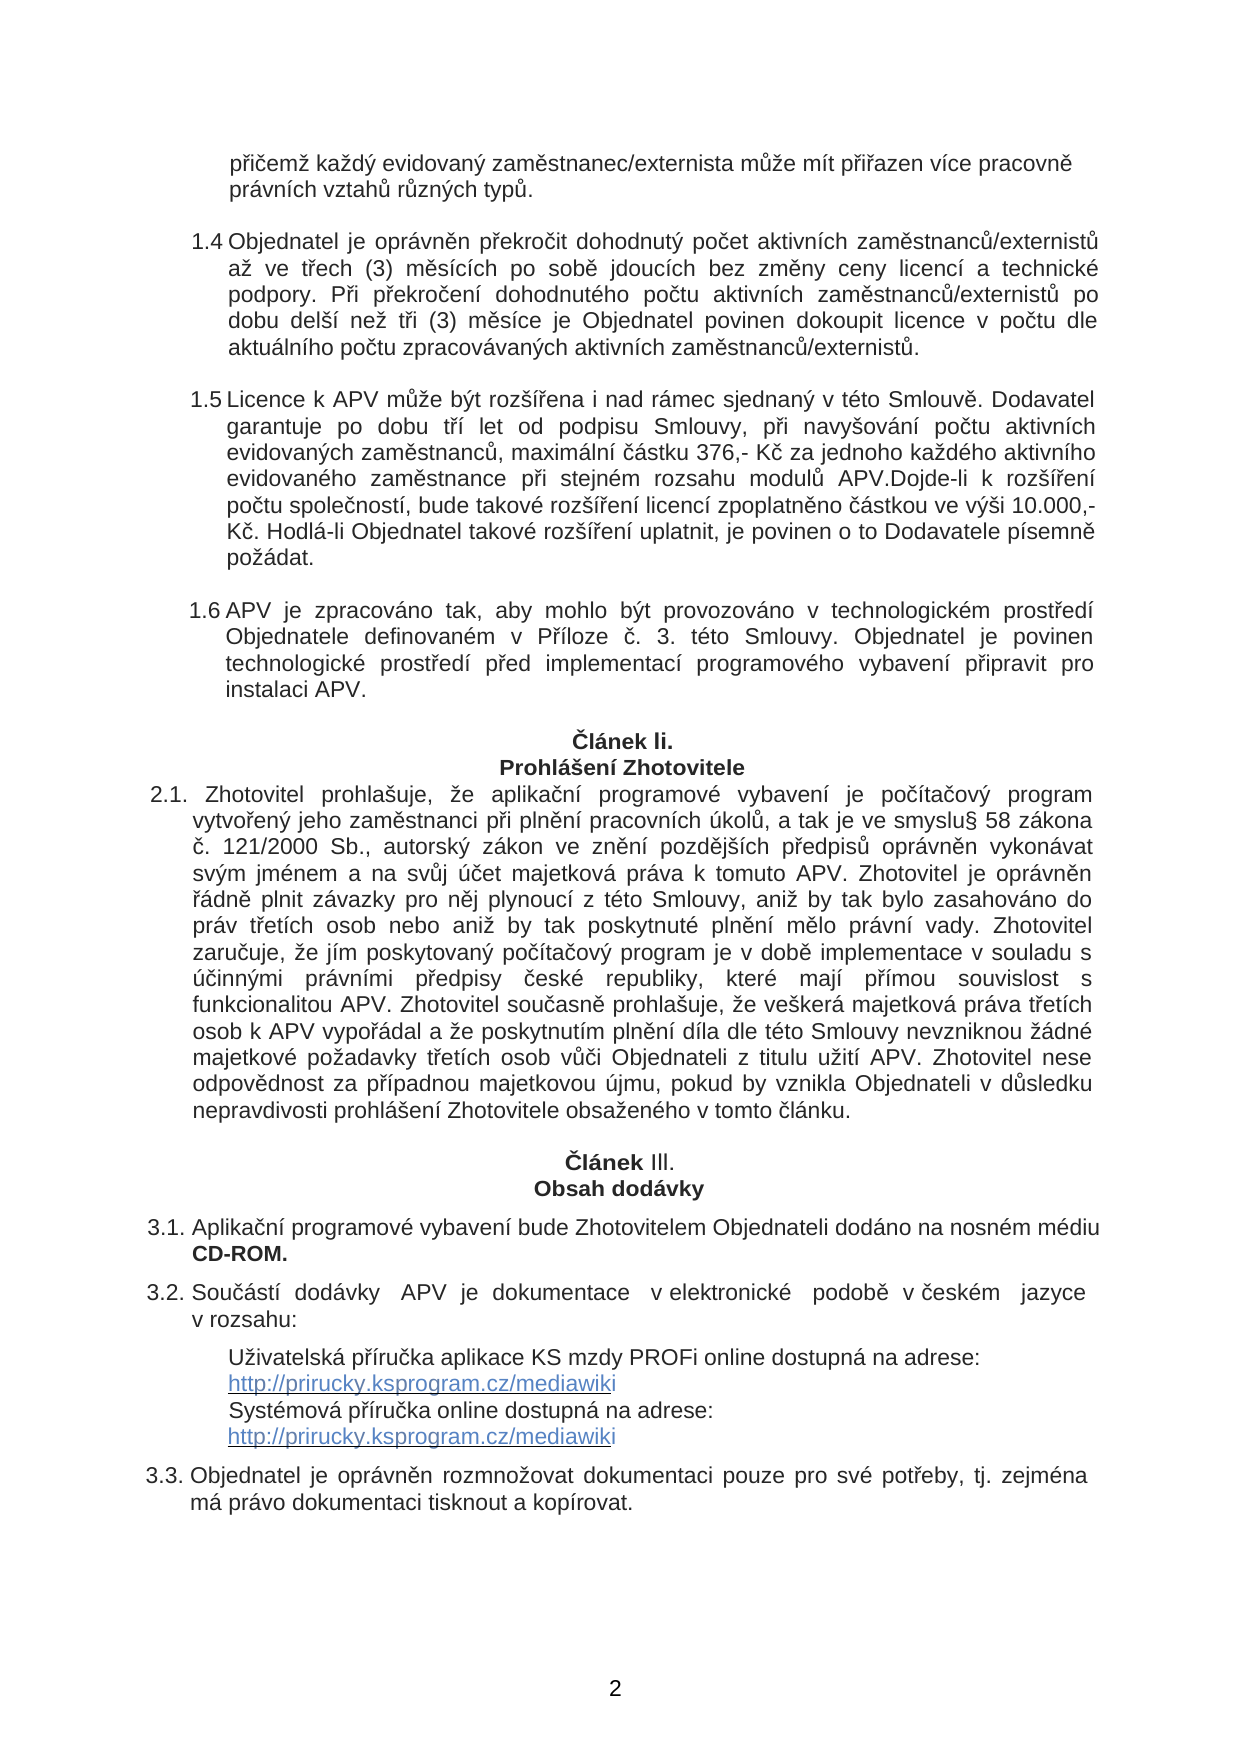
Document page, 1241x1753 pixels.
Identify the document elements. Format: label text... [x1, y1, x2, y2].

text 2.1. Zhotovitel prohlašuje, že aplikační programové vybavení je počítačový program vytvořený jeho zaměstnanci při plnění pracovních úkolů, a tak je ve smyslu§ 58 zákona č. 121/2000 Sb., autorský zákon ve znění pozdějších předpisů oprávněn vykonávat svým jménem a na svůj účet majetková práva k tomuto APV. Zhotovitel je oprávněn řádně plnit závazky pro něj plynoucí z této Smlouvy, aniž by tak bylo zasahováno do práv třetích osob nebo aniž by tak poskytnuté plnění mělo právní vady. Zhotovitel zaručuje, že jím poskytovaný počítačový program je v době implementace v souladu s účinnými právními předpisy české republiky, které mají přímou souvislost s funkcionalitou APV. Zhotovitel současně prohlašuje, že veškerá majetková práva třetích osob k APV vypořádal a že poskytnutím plnění díla dle této Smlouvy nevzniknou žádné majetkové požadavky třetích osob vůči Objednateli z titulu užití APV. Zhotovitel nese odpovědnost za případnou majetkovou újmu, pokud by vznikla Objednateli v důsledku nepravdivosti prohlášení Zhotovitele obsaženého v tomto článku. [150, 781, 1093, 1123]
list Aplikační programové vybavení bude Zhotovitelem Objednateli dodáno na nosném médiu [147, 1214, 1103, 1241]
list Objednatel je oprávněn rozmnožovat dokumentaci pouze pro své potřeby, tj. zejména má právo dokumentaci tisknout a kopírovat. [145, 1462, 1088, 1515]
list APV je zpracováno tak, aby mohlo být provozováno v technologickém prostředí Objednatele definovaném v Příloze č. 3. této Smlouvy. Objednatel je povinen technologické prostředí před implementací programového vybavení připravit pro instalaci APV. [188, 597, 1094, 702]
list Objednatel je oprávněn překročit dohodnutý počet aktivních zaměstnanců/externistů až ve třech (3) měsících po sobě jdoucích bez změny ceny licencí a technické podpory. Při překročení dohodnutého počtu aktivních zaměstnanců/externistů po dobu delší než tři (3) měsíce je Objednatel povinen dokoupit licence v počtu dle aktuálního počtu zpracovávaných aktivních zaměstnanců/externistů. [191, 228, 1099, 360]
text Obsah dodávky [490, 1176, 747, 1201]
list Licence k APV může být rozšířena i nad rámec sjednaný v této Smlouvě. Dodavatel garantuje po dobu tří let od podpisu Smlouvy, při navyšování počtu aktivních evidovaných zaměstnanců, maximální částku 376,- Kč za jednoho každého aktivního evidovaného zaměstnance při stejném rozsahu modulů APV.Dojde-li k rozšíření počtu společností, bude takové rozšíření licencí zpoplatněno částkou ve výši 10.000,-Kč. Hodlá-li Objednatel takové rozšíření uplatnit, je povinen o to Dodavatele písemně požádat. [190, 386, 1096, 571]
text Článek li. [496, 728, 749, 754]
list Součástí dodávky APV je dokumentace v elektronické podobě v českém jazyce v rozsahu: [146, 1279, 1088, 1332]
text Článek Ill. [492, 1149, 747, 1176]
text Uživatelská příručka aplikace KS mzdy PROFi online dostupná na adrese: http://prirucky.ksprogram.cz/mediawiki [228, 1343, 1111, 1396]
text Prohlášení Zhotovitele [496, 755, 747, 780]
text CD-ROM. [192, 1241, 1111, 1266]
text přičemž každý evidovaný zaměstnanec/externista může mít přiřazen více pracovně právních vztahů různých typů. [229, 149, 1111, 202]
text Systémová příručka online dostupná na adrese: http://prirucky.ksprogram.cz/mediawiki [227, 1397, 975, 1449]
